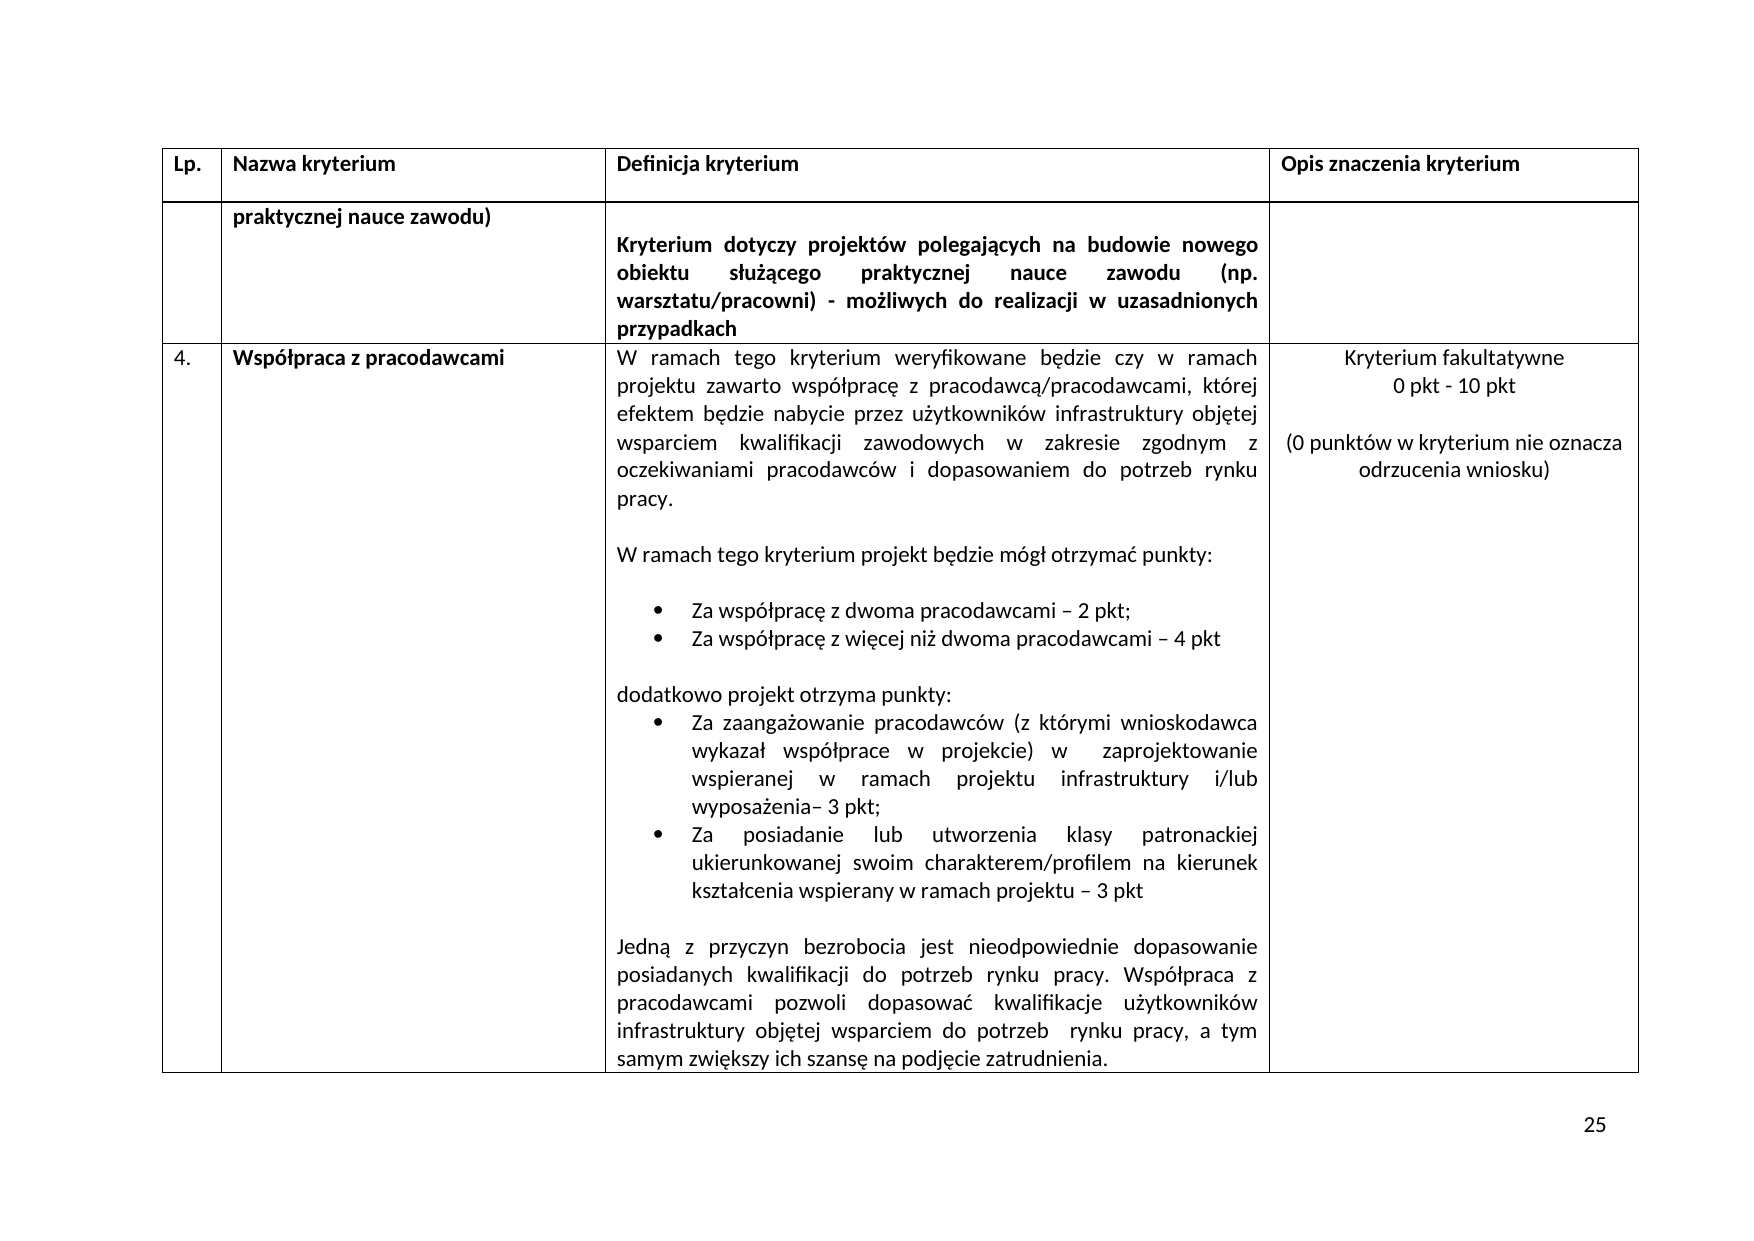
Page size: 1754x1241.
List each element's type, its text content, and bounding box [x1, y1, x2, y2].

table_cell Współpraca z pracodawcami [222, 344, 605, 1072]
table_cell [606, 344, 1269, 1072]
table_cell 4. [163, 344, 221, 1072]
table_header Lp. [163, 149, 221, 201]
table_header Nazwa kryterium [222, 149, 605, 201]
table_header Definicja kryterium [606, 149, 1269, 201]
table_header Opis znaczenia kryterium [1270, 149, 1638, 201]
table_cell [1270, 203, 1638, 342]
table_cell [1270, 344, 1638, 1072]
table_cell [606, 203, 1269, 342]
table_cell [222, 203, 605, 342]
table_cell 3. [163, 203, 221, 342]
